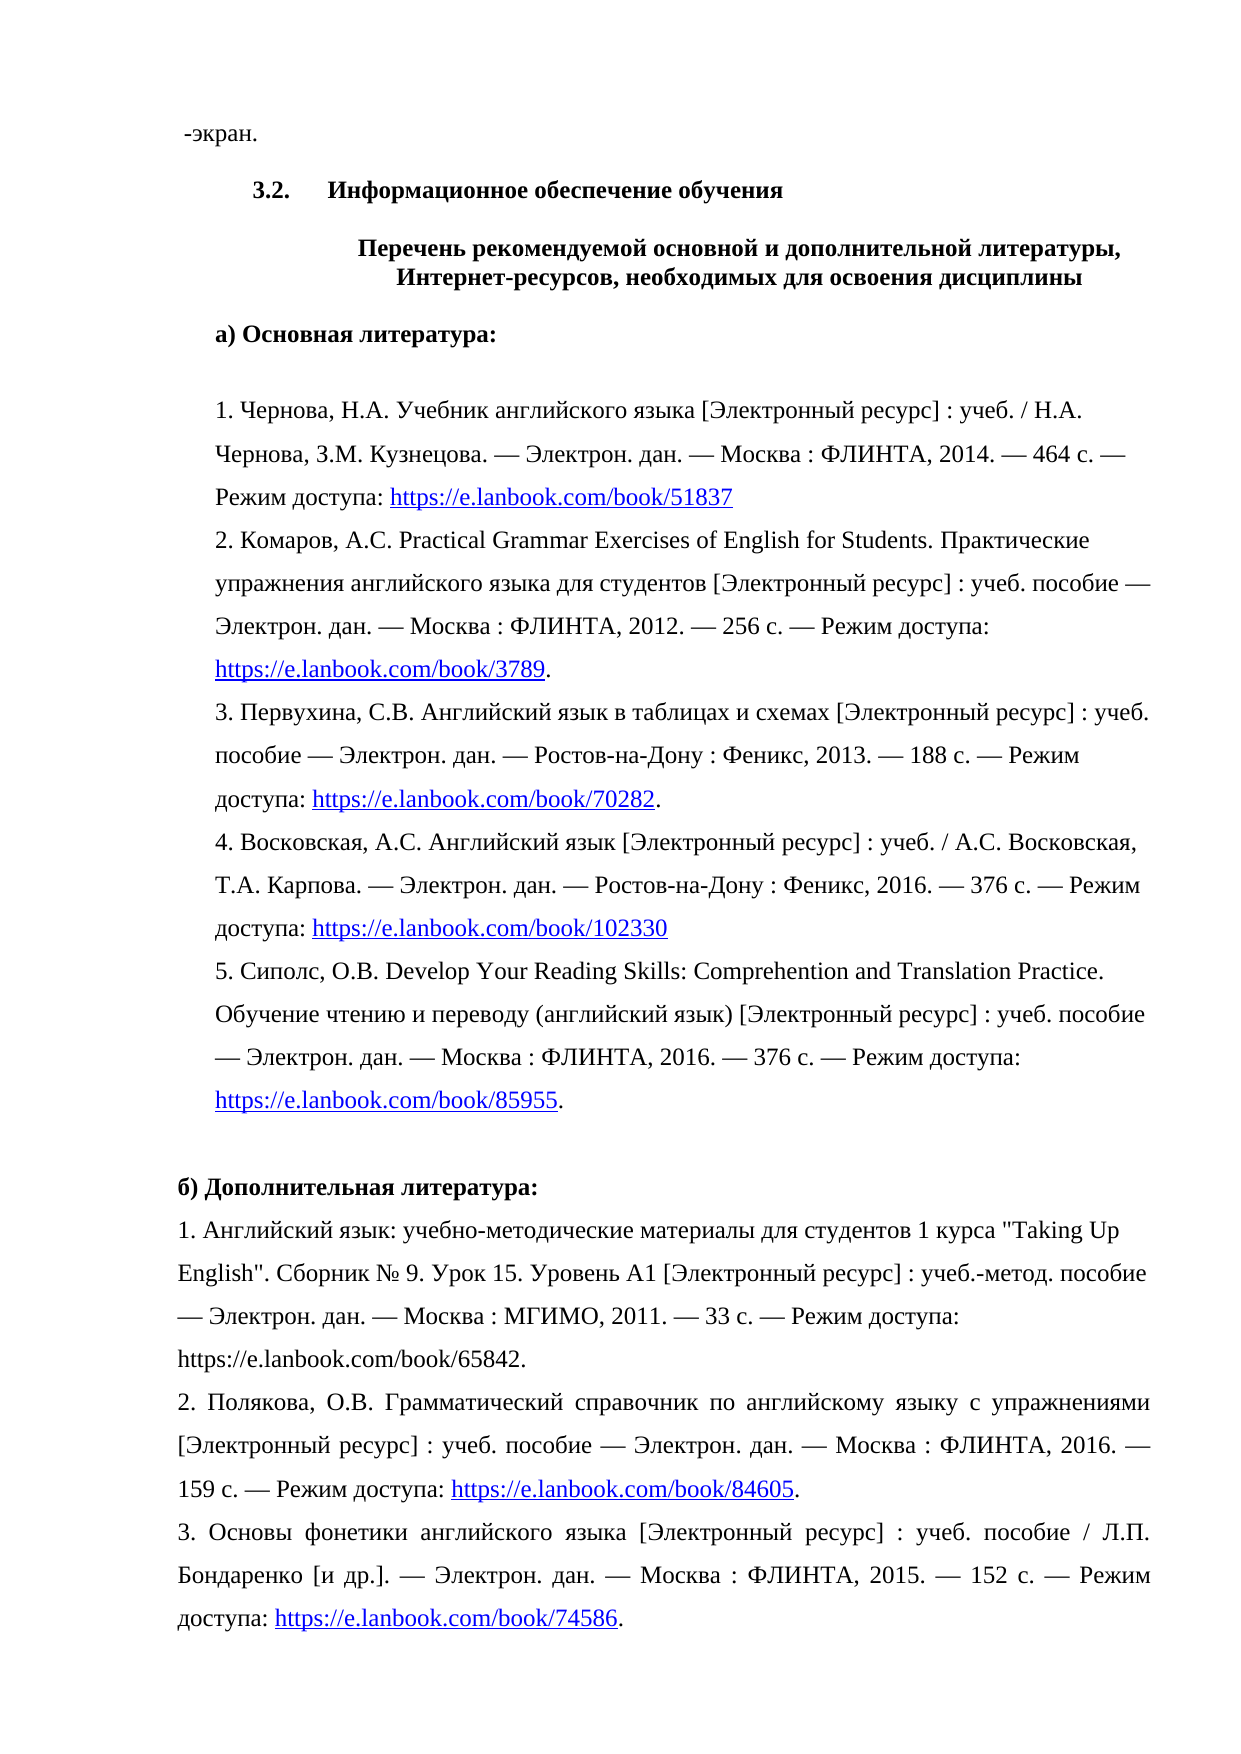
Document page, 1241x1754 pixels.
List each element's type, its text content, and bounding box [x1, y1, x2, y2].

text 1. Чернова, Н.А. Учебник английского языка [Электронный ресурс] : учеб. / Н.А. Чернова, З.М. Кузнецова. — Электрон. дан. — Москва : ФЛИНТА, 2014. — 464 с. — Режим доступа: https://e.lanbook.com/book/51837 [215, 352, 1152, 511]
text а) Основная литература: [215, 319, 1152, 348]
text Перечень рекомендуемой основной и дополнительной литературы, Интернет-ресурсов, необходимых для освоения дисциплины [327, 233, 1152, 291]
text 2. Полякова, О.В. Грамматический справочник по английскому языку с упражнениями [Электронный ресурс] : учеб. пособие — Электрон. дан. — Москва : ФЛИНТА, 2016. — 159 с. — Режим доступа: https://e.lanbook.com/book/84605. [177, 1387, 1152, 1502]
text 3. Основы фонетики английского языка [Электронный ресурс] : учеб. пособие / Л.П. Бондаренко [и др.]. — Электрон. дан. — Москва : ФЛИНТА, 2015. — 152 с. — Режим доступа: https://e.lanbook.com/book/74586. [177, 1517, 1152, 1632]
text 1. Английский язык: учебно-методические материалы для студентов 1 курса "Taking Up English". Сборник № 9. Урок 15. Уровень А1 [Электронный ресурс] : учеб.-метод. пособие — Электрон. дан. — Москва : МГИМО, 2011. — 33 с. — Режим доступа: https://e.lanbook.com/book/65842. [177, 1215, 1152, 1373]
list Информационное обеспечение обучения [252, 176, 1152, 204]
text б) Дополнительная литература: [177, 1172, 1152, 1201]
text 2. Комаров, А.С. Practical Grammar Exercises of English for Students. Практические упражнения английского языка для студентов [Электронный ресурс] : учеб. пособие — Электрон. дан. — Москва : ФЛИНТА, 2012. — 256 с. — Режим доступа: https://e.lanbook.com/book/3789. [215, 525, 1152, 683]
text -экран. [177, 118, 1152, 147]
text 3. Первухина, С.В. Английский язык в таблицах и схемах [Электронный ресурс] : учеб. пособие — Электрон. дан. — Ростов-на-Дону : Феникс, 2013. — 188 с. — Режим доступа: https://e.lanbook.com/book/70282. [215, 697, 1152, 812]
text 4. Восковская, А.С. Английский язык [Электронный ресурс] : учеб. / А.С. Восковская, Т.А. Карпова. — Электрон. дан. — Ростов-на-Дону : Феникс, 2016. — 376 с. — Режим доступа: https://e.lanbook.com/book/102330 [215, 827, 1152, 942]
text 5. Сиполс, О.В. Develop Your Reading Skills: Comprehention and Translation Practice. Обучение чтению и переводу (английский язык) [Электронный ресурс] : учеб. пособие — Электрон. дан. — Москва : ФЛИНТА, 2016. — 376 с. — Режим доступа: https://e.lanbook.com/book/85955. [215, 956, 1152, 1114]
